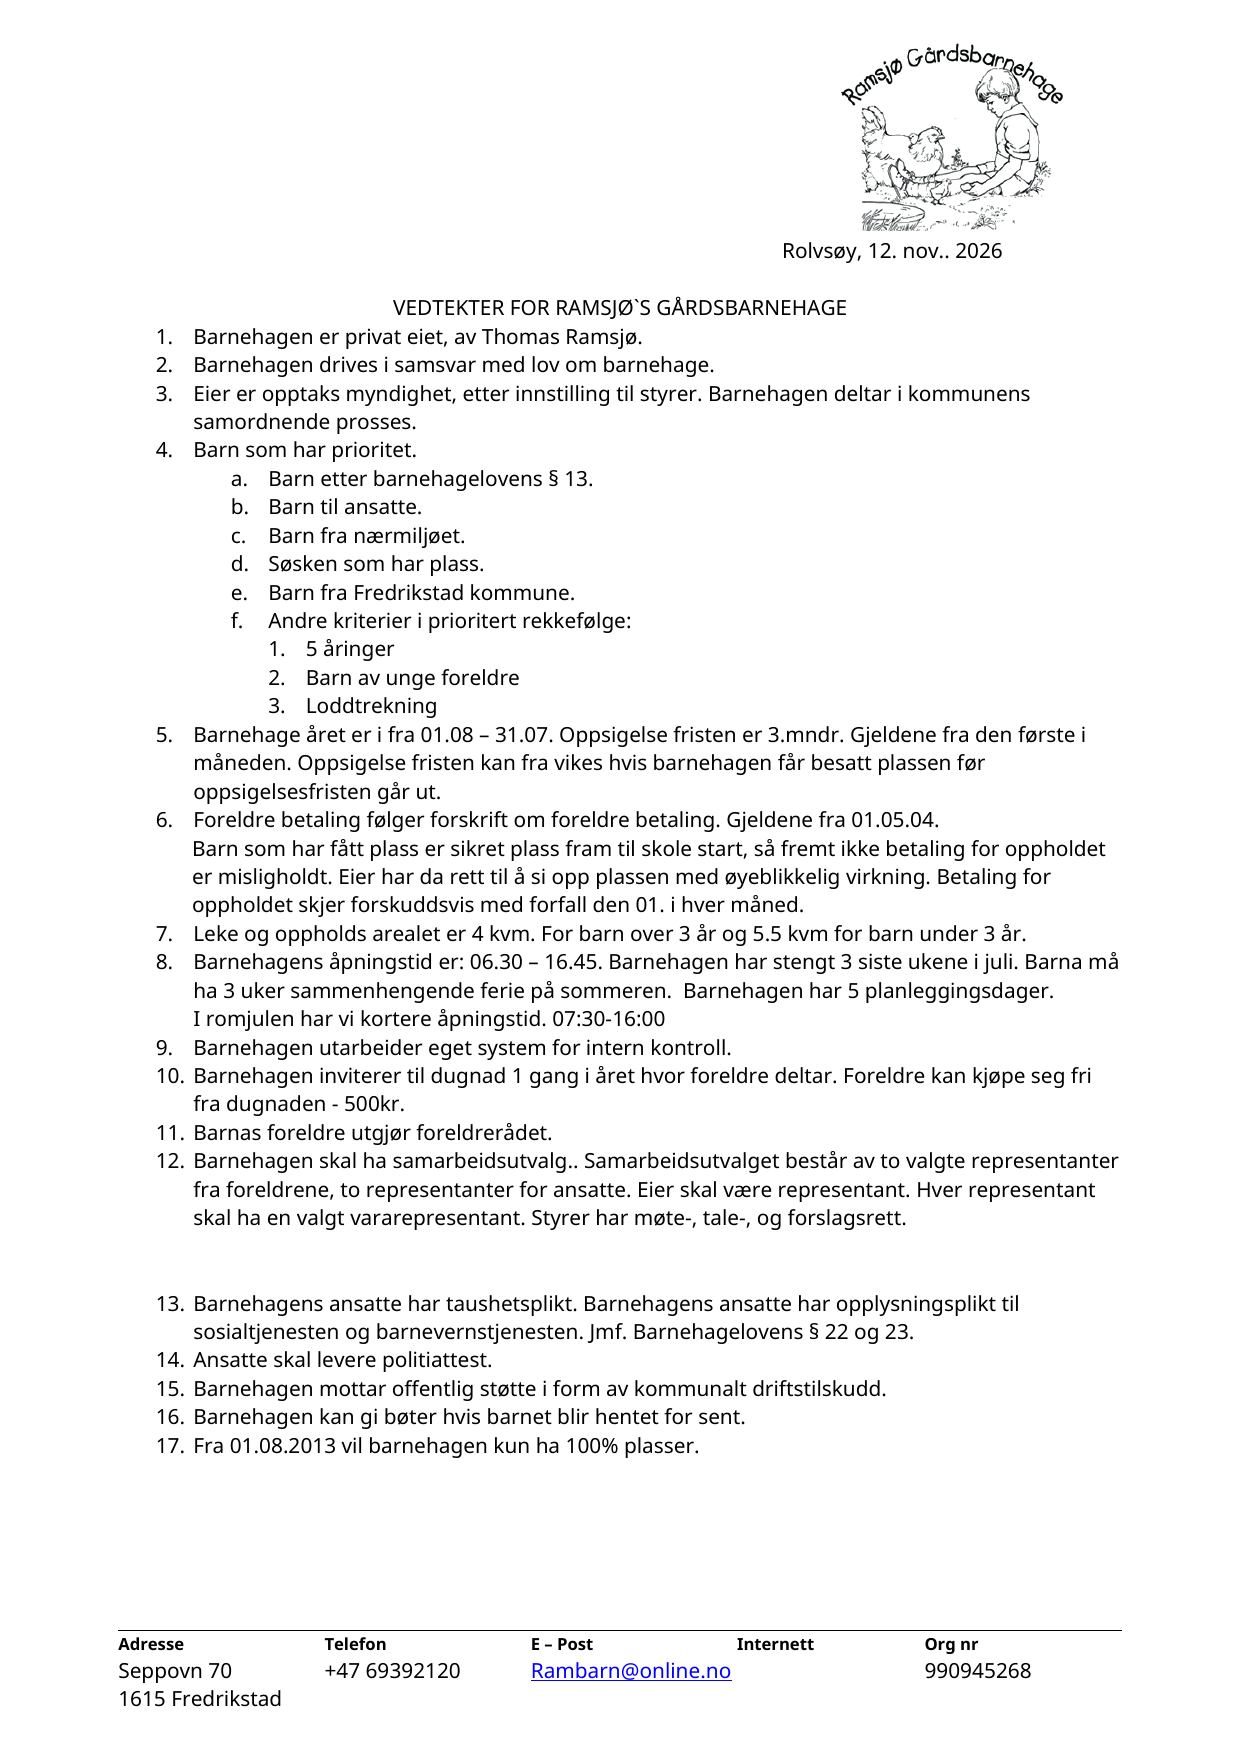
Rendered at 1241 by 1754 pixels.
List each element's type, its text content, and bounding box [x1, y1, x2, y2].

list Fra 01.08.2013 vil barnehagen kun ha 100% plasser. [156, 1431, 1122, 1459]
list Barnas foreldre utgjør foreldrerådet. [156, 1118, 1122, 1146]
list Barnehagen inviterer til dugnad 1 gang i året hvor foreldre deltar. Foreldre kan kjøpe seg fri fra dugnaden - 500kr. [156, 1061, 1122, 1118]
picture [840, 41, 1064, 231]
list Barn fra nærmiljøet. [231, 521, 1122, 549]
list Barnehagens åpningstid er: 06.30 – 16.45. Barnehagen har stengt 3 siste ukene i juli. Barna må ha 3 uker sammenhengende ferie på sommeren. Barnehagen har 5 planleggingsdager. [156, 947, 1122, 1004]
list Barnehagen er privat eiet, av Thomas Ramsjø. [156, 322, 1122, 350]
text Barn som har fått plass er sikret plass fram til skole start, så fremt ikke betaling for oppholdet er misligholdt. Eier har da rett til å si opp plassen med øyeblikkelig virkning. Betaling for oppholdet skjer forskuddsvis med forfall den 01. i hver måned. [192, 834, 1122, 919]
text I romjulen har vi kortere åpningstid. 07:30-16:00 [193, 1004, 1122, 1033]
list Barnehage året er i fra 01.08 – 31.07. Oppsigelse fristen er 3.mndr. Gjeldene fra den første i måneden. Oppsigelse fristen kan fra vikes hvis barnehagen får besatt plassen før oppsigelsesfristen går ut. [156, 720, 1122, 805]
text Rolvsøy, 17. sep. 2019 [118, 236, 1122, 265]
list Barnehagen drives i samsvar med lov om barnehage. [156, 350, 1122, 379]
list Foreldre betaling følger forskrift om foreldre betaling. Gjeldene fra 01.05.04. [156, 805, 1122, 834]
list Søsken som har plass. [231, 549, 1122, 578]
list Barn av unge foreldre [268, 663, 1122, 691]
text VEDTEKTER FOR RAMSJØ`S GÅRDSBARNEHAGE [118, 293, 1122, 322]
list Loddtrekning [268, 691, 1122, 720]
list Barnehagen utarbeider eget system for intern kontroll. [156, 1033, 1122, 1061]
list 5 åringer [268, 634, 1122, 663]
list Barn til ansatte. [231, 492, 1122, 521]
list Andre kriterier i prioritert rekkefølge: [231, 606, 1122, 634]
list Leke og oppholds arealet er 4 kvm. For barn over 3 år og 5.5 kvm for barn under 3 år. [156, 919, 1122, 947]
list Barnehagen mottar offentlig støtte i form av kommunalt driftstilskudd. [156, 1374, 1122, 1402]
list Ansatte skal levere politiattest. [156, 1346, 1122, 1374]
list Eier er opptaks myndighet, etter innstilling til styrer. Barnehagen deltar i kommunens samordnende prosses. [156, 379, 1122, 436]
list Barn som har prioritet. [156, 436, 1122, 464]
list Barnehagen skal ha samarbeidsutvalg.. Samarbeidsutvalget består av to valgte representanter fra foreldrene, to representanter for ansatte. Eier skal være representant. Hver representant skal ha en valgt vararepresentant. Styrer har møte-, tale-, og forslagsrett. [156, 1146, 1122, 1232]
list Barnehagens ansatte har taushetsplikt. Barnehagens ansatte har opplysningsplikt til sosialtjenesten og barnevernstjenesten. Jmf. Barnehagelovens § 22 og 23. [156, 1289, 1122, 1346]
list Barn fra Fredrikstad kommune. [231, 578, 1122, 606]
list Barn etter barnehagelovens § 13. [231, 464, 1122, 492]
list Barnehagen kan gi bøter hvis barnet blir hentet for sent. [156, 1402, 1122, 1431]
